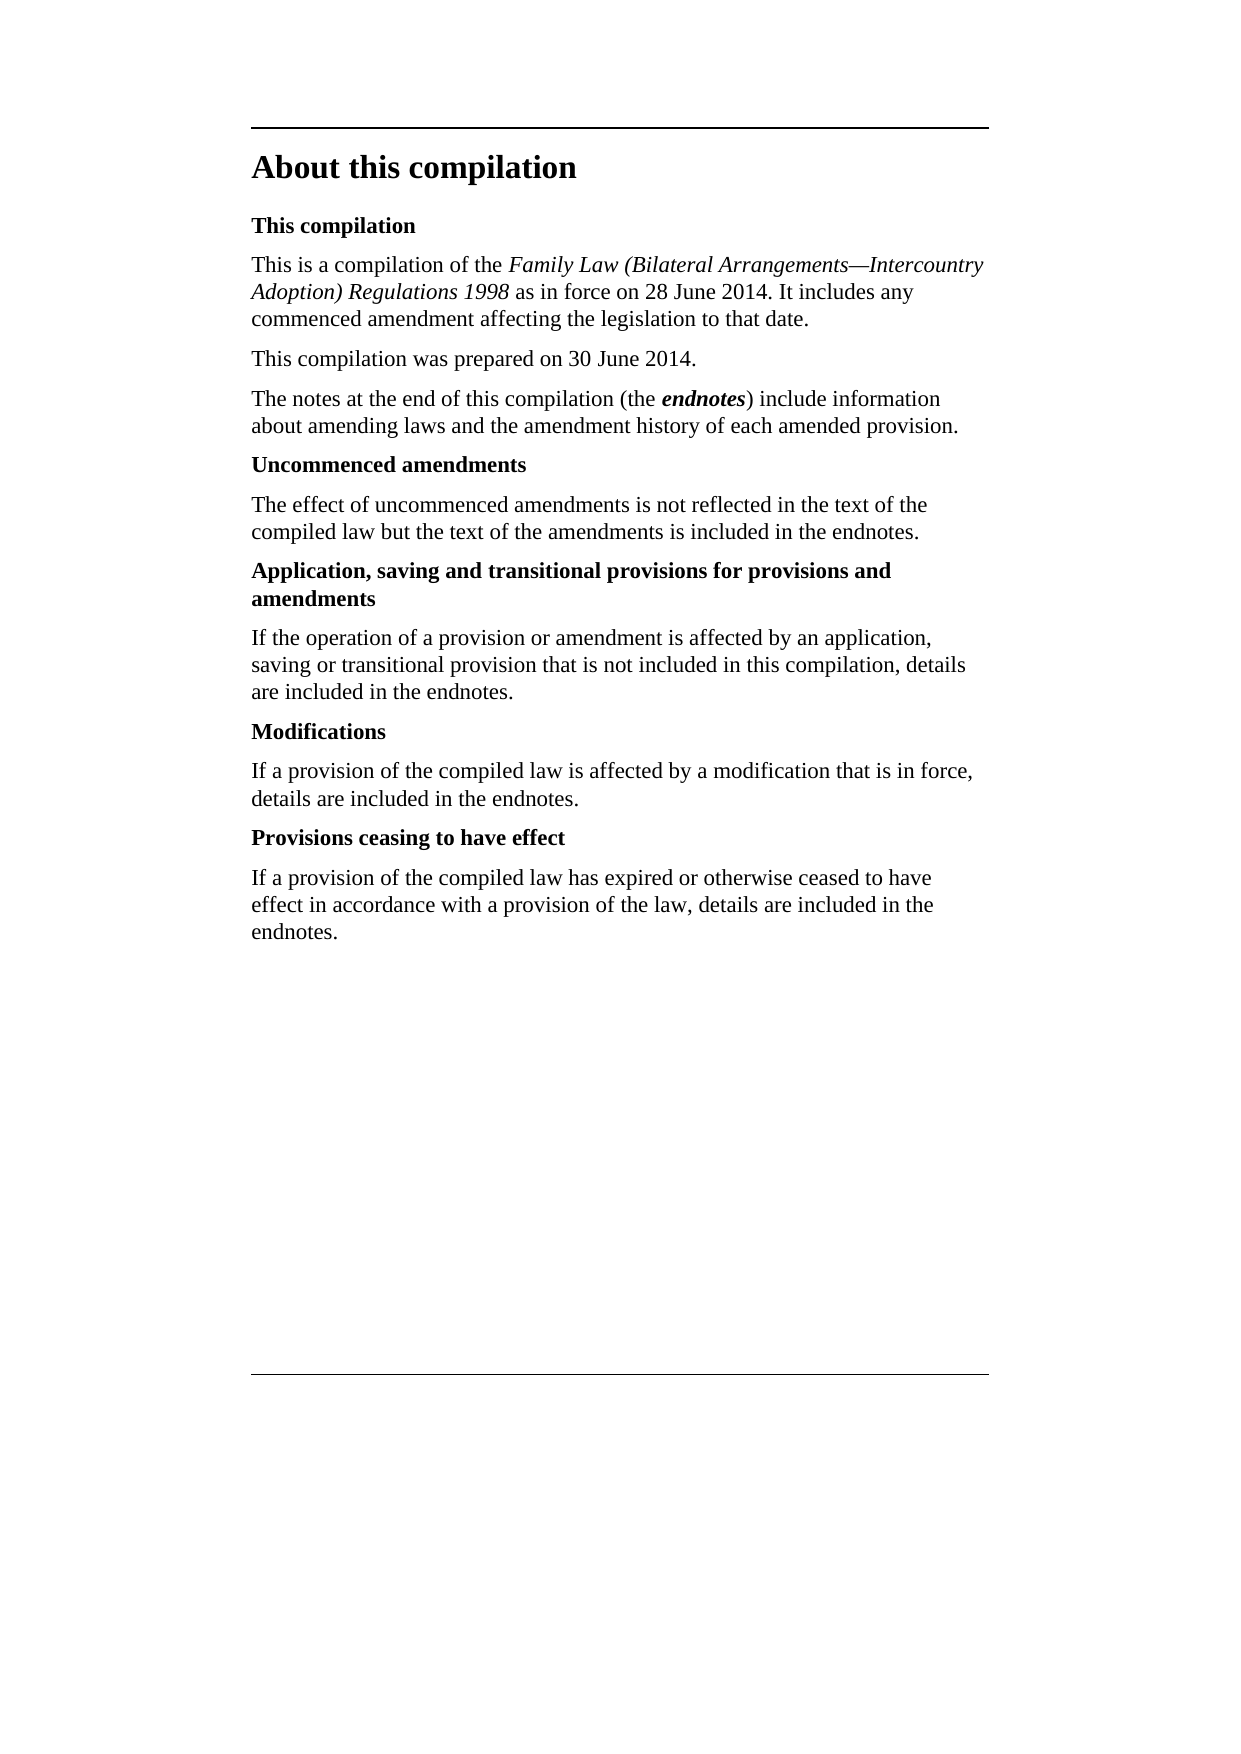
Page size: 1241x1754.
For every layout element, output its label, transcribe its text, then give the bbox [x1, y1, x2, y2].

text If the operation of a provision or amendment is affected by an application, saving or transitional provision that is not included in this compilation, details are included in the endnotes. [251, 623, 989, 705]
text Uncommenced amendments [251, 451, 989, 478]
text Application, saving and transitional provisions for provisions and amendments [251, 557, 989, 611]
text This compilation [251, 211, 989, 238]
text The notes at the end of this compilation (the endnotes) include information about amending laws and the amendment history of each amended provision. [251, 384, 989, 438]
text If a provision of the compiled law is affected by a modification that is in force, details are included in the endnotes. [251, 757, 989, 811]
text This compilation was prepared on 30 June 2014. [251, 344, 989, 371]
text If a provision of the compiled law has expired or otherwise ceased to have effect in accordance with a provision of the law, details are included in the endnotes. [251, 863, 989, 944]
text This is a compilation of the Family Law (Bilateral Arrangements—Intercountry Adoption) Regulations 1998 as in force on 28 June 2014. It includes any commenced amendment affecting the legislation to that date. [251, 251, 989, 332]
text About this compilation [251, 148, 989, 186]
text The effect of uncommenced amendments is not reflected in the text of the compiled law but the text of the amendments is included in the endnotes. [251, 490, 989, 544]
text Provisions ceasing to have effect [251, 823, 989, 851]
text Modifications [251, 717, 989, 744]
